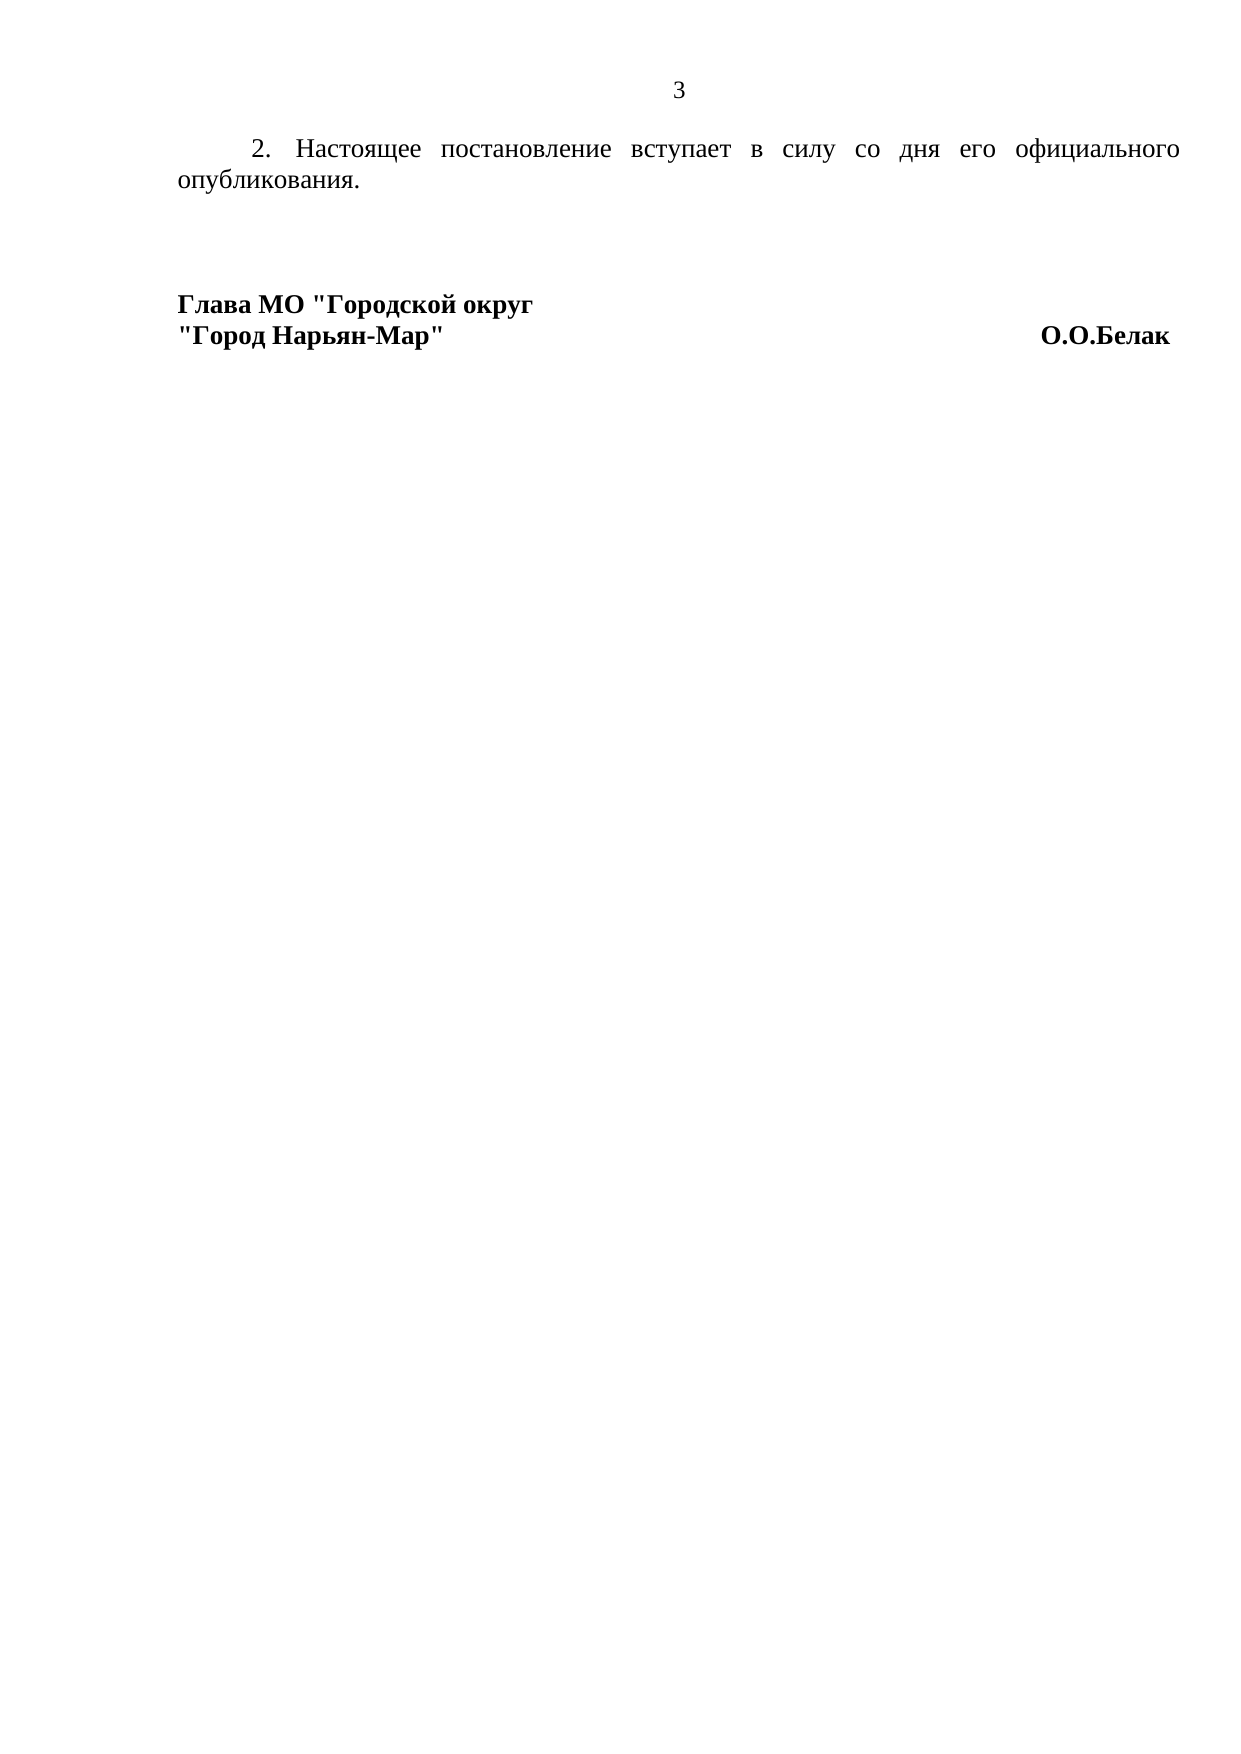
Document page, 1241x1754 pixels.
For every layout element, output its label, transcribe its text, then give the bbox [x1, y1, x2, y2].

table_header Глава МО "Городской округ "Город Нарьян-Мар" [166, 288, 663, 351]
list Настоящее постановление вступает в силу со дня его официального опубликования. [177, 132, 1181, 195]
table_header О.О.Белак [663, 288, 1181, 351]
